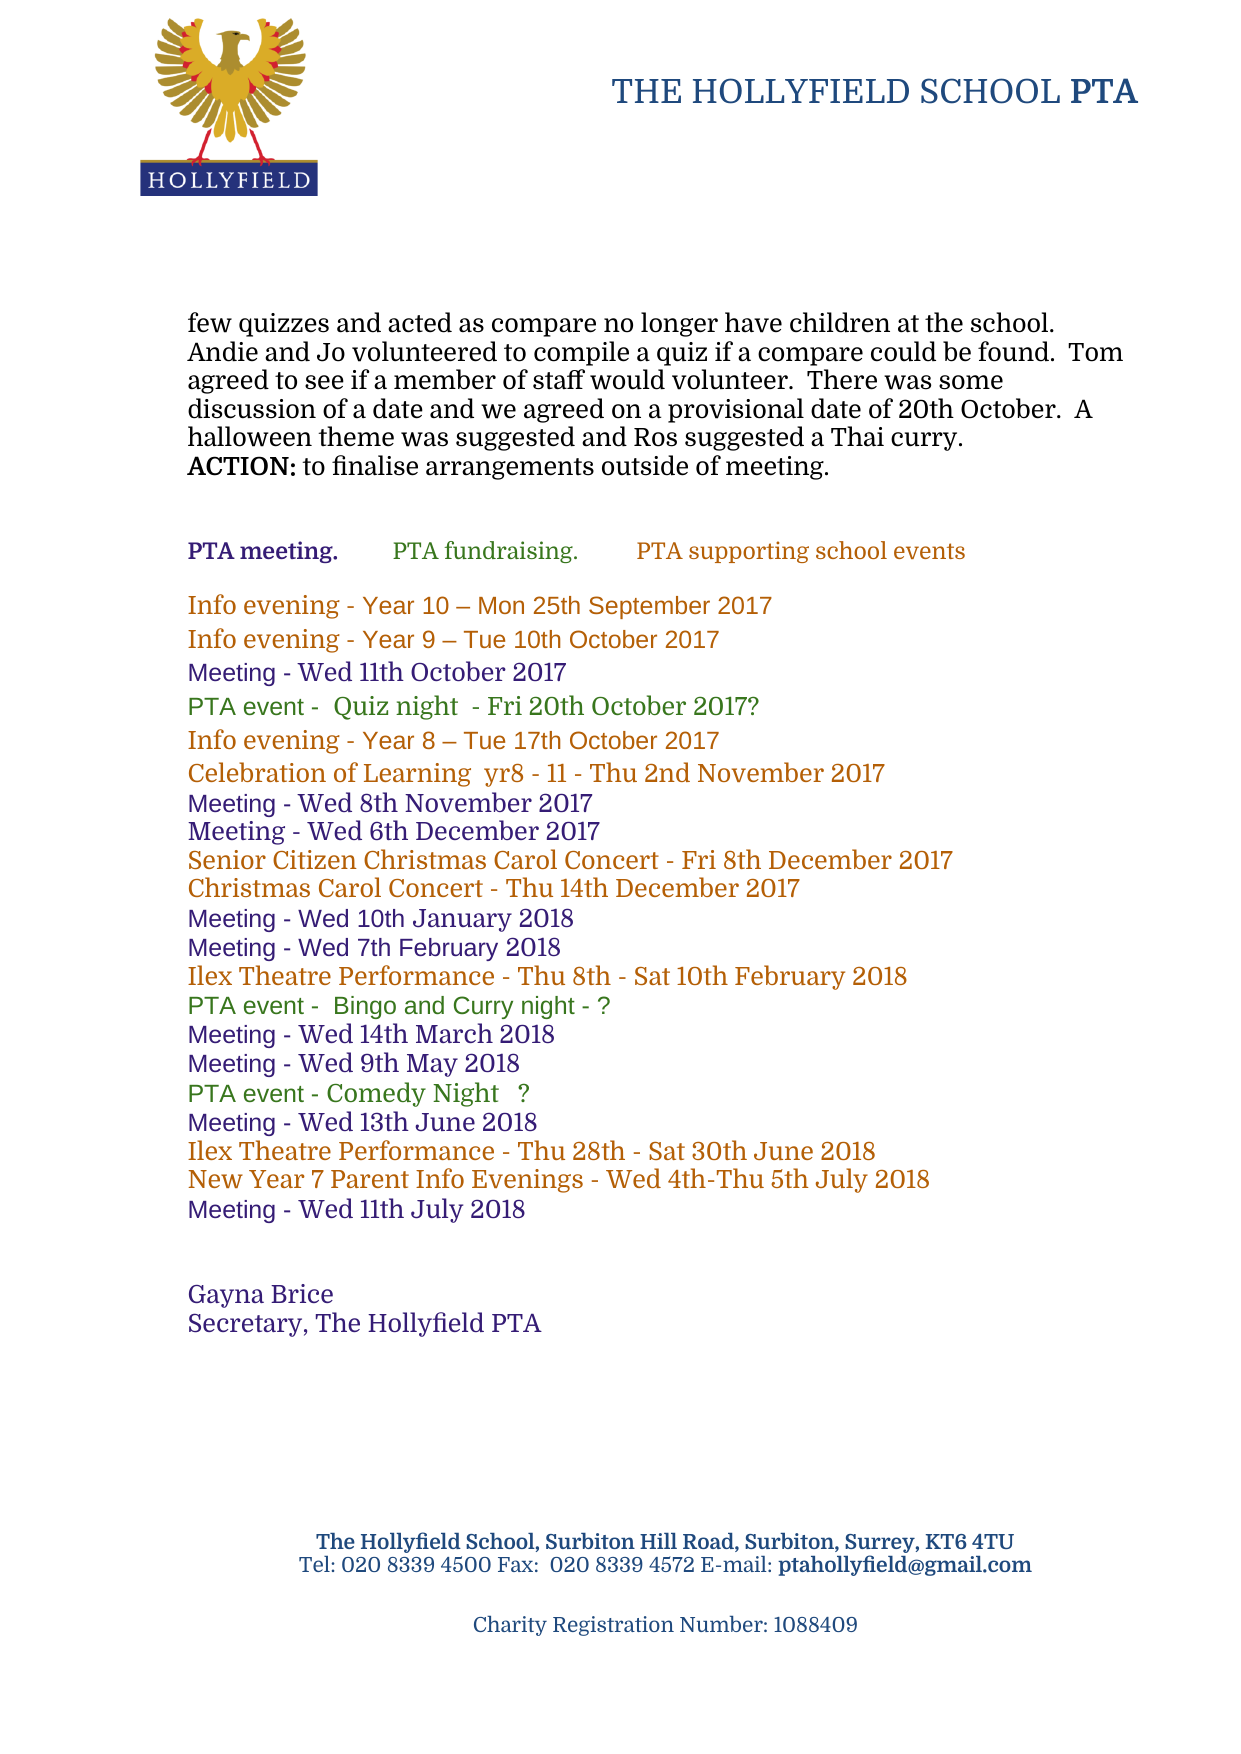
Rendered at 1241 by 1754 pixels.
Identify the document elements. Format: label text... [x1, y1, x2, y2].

picture [140, 18, 318, 196]
text Info evening - Year 8 – Tue 17th October 2017 [187, 726, 1138, 756]
text Ilex Theatre Performance - Thu 8th - Sat 10th February 2018 [187, 963, 1138, 991]
text Meeting - Wed 11th October 2017 [187, 658, 1138, 688]
text Celebration of Learning yr8 - 11 - Thu 2nd November 2017 [187, 760, 1138, 788]
text Secretary, The Hollyfield PTA [187, 1310, 1138, 1338]
text Meeting - Wed 6th December 2017 [187, 818, 1138, 847]
text Meeting - Wed 11th July 2018 [187, 1195, 1138, 1224]
text Meeting - Wed 8th November 2017 [187, 788, 1138, 818]
text Meeting - Wed 9th May 2018 [187, 1049, 1138, 1079]
text PTA event - Comedy Night ? [187, 1079, 1138, 1108]
text Ilex Theatre Performance - Thu 28th - Sat 30th June 2018 [187, 1138, 1138, 1166]
text ACTION: to finalise arrangements outside of meeting. [187, 453, 1138, 481]
text PTA event - Quiz night - Fri 20th October 2017? [187, 692, 1138, 722]
text PTA meeting. PTA fundraising. PTA supporting school events [187, 538, 1138, 564]
text Senior Citizen Christmas Carol Concert - Fri 8th December 2017 [187, 847, 1138, 875]
text PTA event - Bingo and Curry night - ? [187, 991, 1138, 1020]
text Meeting - Wed 10th January 2018 [187, 904, 1138, 933]
text Meeting - Wed 7th February 2018 [187, 933, 1138, 963]
text Gayna Brice [187, 1281, 1138, 1310]
text Info evening - Year 10 – Mon 25th September 2017 [187, 591, 1138, 620]
text Info evening - Year 9 – Tue 10th October 2017 [187, 624, 1138, 654]
text Meeting - Wed 13th June 2018 [187, 1108, 1138, 1138]
text Meeting - Wed 14th March 2018 [187, 1020, 1138, 1049]
text Christmas Carol Concert - Thu 14th December 2017 [187, 875, 1138, 904]
text New Year 7 Parent Info Evenings - Wed 4th-Thu 5th July 2018 [187, 1166, 1138, 1195]
